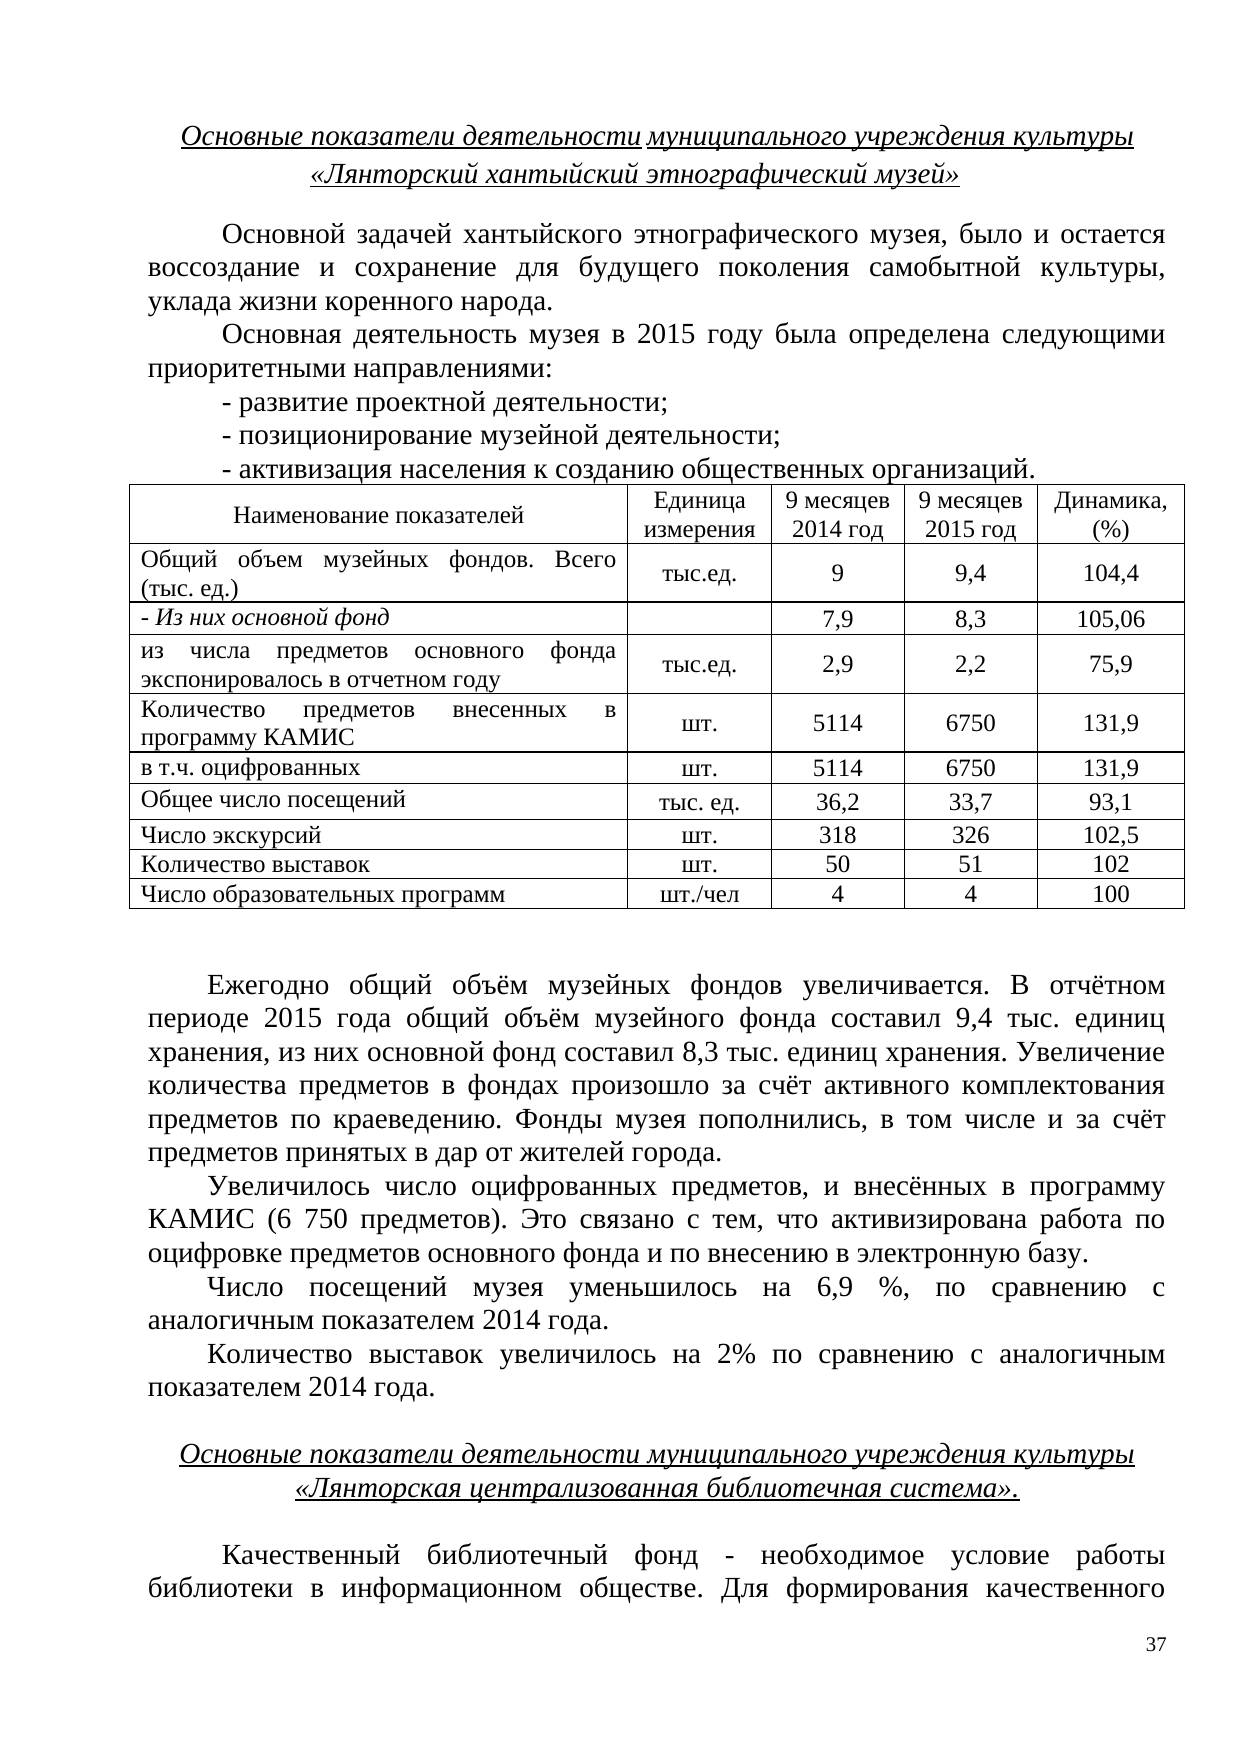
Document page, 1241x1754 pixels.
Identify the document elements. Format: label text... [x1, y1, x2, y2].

table_cell шт./чел [628, 879, 771, 908]
table_cell - Из них основной фонд [130, 603, 627, 634]
table_header Единица измерения [628, 485, 771, 543]
table_cell в т.ч. оцифрованных [130, 753, 627, 783]
table_cell Общий объем музейных фондов. Всего (тыс. ед.) [130, 544, 627, 601]
table_cell 36,2 [772, 784, 904, 819]
table_cell 33,7 [905, 784, 1037, 819]
table_cell Число образовательных программ [130, 879, 627, 908]
table_cell 102,5 [1038, 820, 1184, 848]
text - развитие проектной деятельности; [148, 384, 1166, 417]
text Основной задачей хантыйского этнографического музея, было и остается воссоздание и сохранение для будущего поколения самобытной культуры, уклада жизни коренного народа. [148, 216, 1166, 317]
table_cell 8,3 [905, 603, 1037, 634]
table_cell 105,06 [1038, 603, 1184, 634]
table_cell шт. [628, 820, 771, 848]
table_cell тыс.ед. [628, 544, 771, 601]
table_cell 7,9 [772, 603, 904, 634]
table_cell 131,9 [1038, 694, 1184, 751]
table_cell 5114 [772, 694, 904, 751]
text Ежегодно общий объём музейных фондов увеличивается. В отчётном периоде 2015 года общий объём музейного фонда составил 9,4 тыс. единиц хранения, из них основной фонд составил 8,3 тыс. единиц хранения. Увеличение количества предметов в фондах произошло за счёт активного комплектования предметов по краеведению. Фонды музея пополнились, в том числе и за счёт предметов принятых в дар от жителей города. [148, 967, 1166, 1168]
table_cell 51 [905, 850, 1037, 878]
table_cell шт. [628, 753, 771, 783]
table_cell шт. [628, 694, 771, 751]
table_cell 102 [1038, 850, 1184, 878]
text Количество выставок увеличилось на 2% по сравнению с аналогичным показателем 2014 года. [148, 1336, 1166, 1403]
table_cell 100 [1038, 879, 1184, 908]
table_header Динамика, (%) [1038, 485, 1184, 543]
table_cell Количество выставок [130, 850, 627, 878]
text Увеличилось число оцифрованных предметов, и внесённых в программу КАМИС (6 750 предметов). Это связано с тем, что активизирована работа по оцифровке предметов основного фонда и по внесению в электронную базу. [148, 1168, 1166, 1269]
text - позиционирование музейной деятельности; [148, 417, 1166, 451]
text - активизация населения к созданию общественных организаций. [148, 451, 1166, 484]
table_cell 131,9 [1038, 753, 1184, 783]
table_cell Количество предметов внесенных в программу КАМИС [130, 694, 627, 751]
table_cell 2,2 [905, 635, 1037, 693]
table_header 9 месяцев 2015 год [905, 485, 1037, 543]
table_cell 4 [772, 879, 904, 908]
table_header 9 месяцев 2014 год [772, 485, 904, 543]
table_cell 9 [772, 544, 904, 601]
text Основная деятельность музея в 2015 году была определена следующими приоритетными направлениями: [148, 317, 1166, 384]
table_cell тыс. ед. [628, 784, 771, 819]
table_cell 104,4 [1038, 544, 1184, 601]
table_cell 4 [905, 879, 1037, 908]
text Число посещений музея уменьшилось на 6,9 %, по сравнению с аналогичным показателем 2014 года. [148, 1269, 1166, 1336]
table_cell Общее число посещений [130, 784, 627, 819]
table_cell 2,9 [772, 635, 904, 693]
table_cell 93,1 [1038, 784, 1184, 819]
table_cell 326 [905, 820, 1037, 848]
table_cell 6750 [905, 753, 1037, 783]
table_cell Число экскурсий [130, 820, 627, 848]
table_cell 75,9 [1038, 635, 1184, 693]
text Основные показатели деятельности муниципального учреждения культуры «Лянторский хантыйский этнографический музей» [103, 118, 1166, 190]
table_cell шт. [628, 850, 771, 878]
table_header Наименование показателей [130, 485, 627, 543]
table_cell 9,4 [905, 544, 1037, 601]
text Основные показатели деятельности муниципального учреждения культуры «Лянторская централизованная библиотечная система». [148, 1436, 1166, 1503]
table_cell 318 [772, 820, 904, 848]
table_cell тыс.ед. [628, 635, 771, 693]
table_cell 5114 [772, 753, 904, 783]
table_cell из числа предметов основного фонда экспонировалось в отчетном году [130, 635, 627, 693]
table_cell [628, 603, 771, 634]
table_cell 50 [772, 850, 904, 878]
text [148, 1537, 1166, 1604]
table_cell 6750 [905, 694, 1037, 751]
